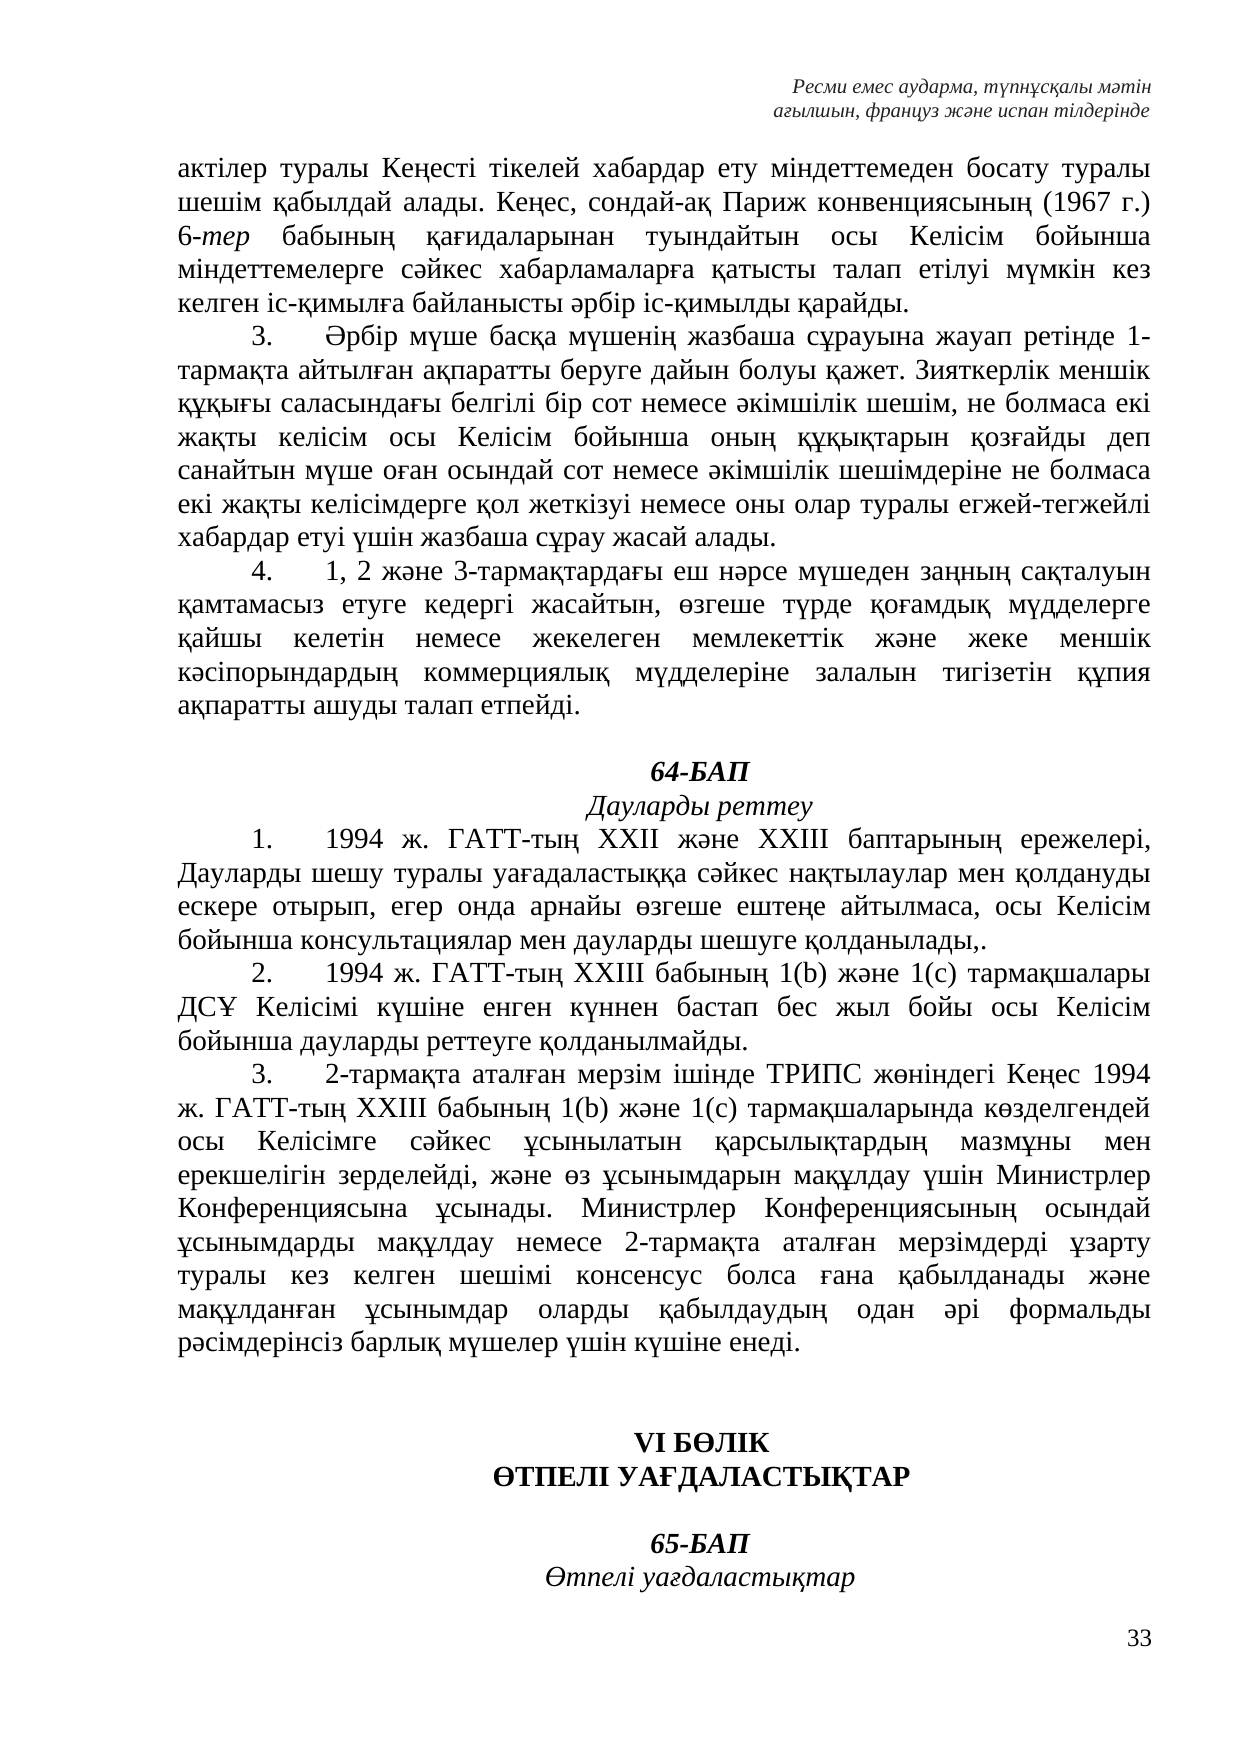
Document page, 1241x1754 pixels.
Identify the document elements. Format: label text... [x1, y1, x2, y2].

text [177, 151, 1152, 318]
text 3. Әрбір мүше басқа мүшенің жазбаша сұрауына жауап ретінде 1-тармақта айтылған ақпаратты беруге дайын болуы қажет. Зияткерлік меншік құқығы саласындағы белгілі бір сот немесе әкімшілік шешім, не болмаса екі жақты келісім осы Келісім бойынша оның құқықтарын қозғайды деп санайтын мүше оған осындай сот немесе әкімшілік шешімдеріне не болмаса екі жақты келісімдерге қол жеткізуі немесе оны олар туралы егжей-тегжейлі хабардар етуі үшін жазбаша сұрау жасай алады. [177, 318, 1152, 553]
text 1. 1994 ж. ГАТТ-тың XXII және XXIII баптарының ережелері, Дауларды шешу туралы уағадаластыққа сәйкес нақтылаулар мен қолдануды ескере отырып, егер онда арнайы өзгеше ештеңе айтылмаса, осы Келісім бойынша консультациялар мен дауларды шешуге қолданылады,. [177, 821, 1152, 956]
text 65-БАП [177, 1526, 1152, 1559]
text VI БӨЛІК [177, 1425, 1152, 1459]
text Дауларды реттеу [177, 788, 1152, 821]
text 2. 1994 ж. ГАТТ-тың ХХIII бабының 1(b) және 1(с) тармақшалары ДСҰ Келісімі күшіне енген күннен бастап бес жыл бойы осы Келісім бойынша дауларды реттеуге қолданылмайды. [177, 956, 1152, 1056]
text Өтпелі уағдаластықтар [177, 1559, 1152, 1593]
text 4. 1, 2 және 3-тармақтардағы еш нәрсе мүшеден заңның сақталуын қамтамасыз етуге кедергі жасайтын, өзгеше түрде қоғамдық мүдделерге қайшы келетін немесе жекелеген мемлекеттік және жеке меншік кәсіпорындардың коммерциялық мүдделеріне залалын тигізетін құпия ақпаратты ашуды талап етпейді. [177, 553, 1152, 721]
text 3. 2-тармақта аталған мерзім ішінде ТРИПС жөніндегі Кеңес 1994 ж. ГАТТ-тың XXIII бабының 1(b) және 1(с) тармақшаларында көзделгендей осы Келісімге сәйкес ұсынылатын қарсылықтардың мазмұны мен ерекшелігін зерделейді, және өз ұсынымдарын мақұлдау үшін Министрлер Конференциясына ұсынады. Министрлер Конференциясының осындай ұсынымдарды мақұлдау немесе 2-тармақта аталған мерзімдерді ұзарту туралы кез келген шешімі консенсус болса ғана қабылданады және мақұлданған ұсынымдар оларды қабылдаудың одан әрі формальды рәсімдерінсіз барлық мүшелер үшін күшіне енеді. [177, 1056, 1152, 1358]
text 64-БАП [177, 754, 1152, 788]
text ӨТПЕЛІ УАҒДАЛАСТЫҚТАР [177, 1459, 1152, 1492]
